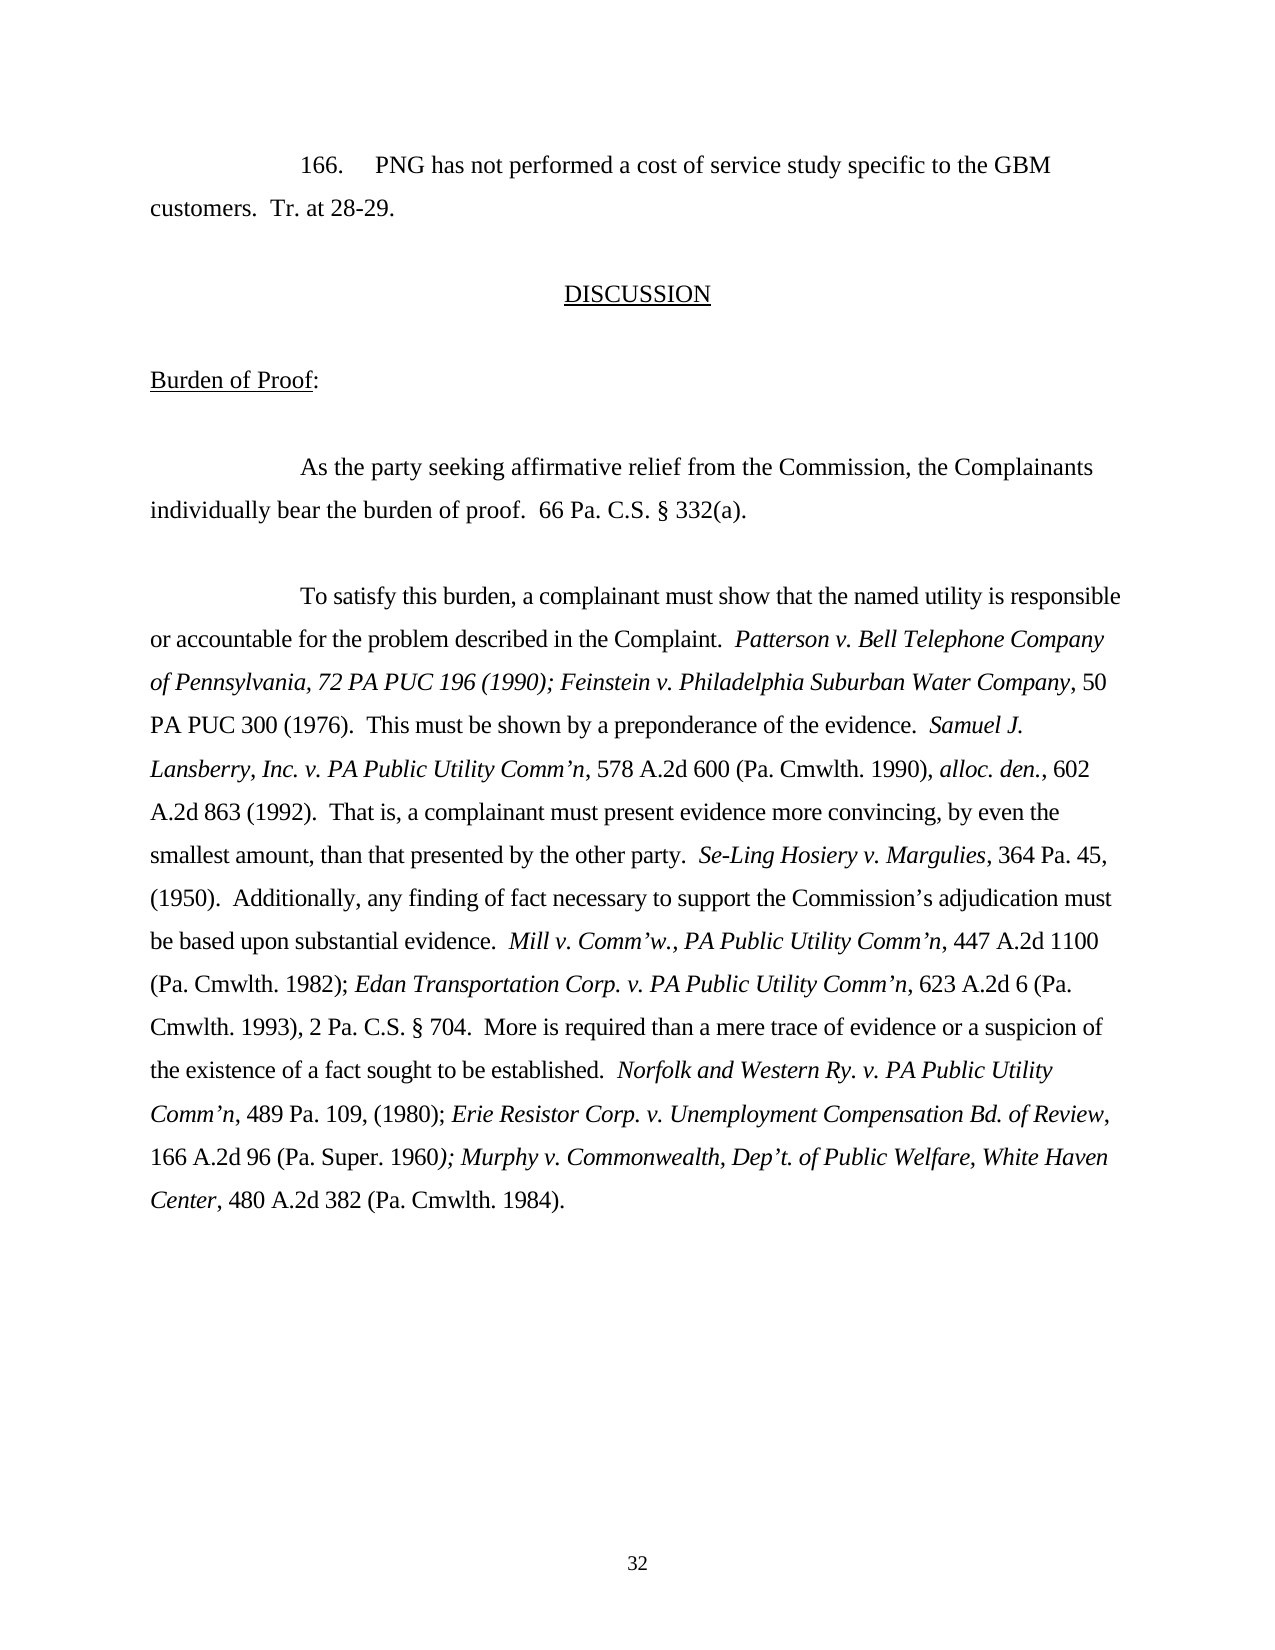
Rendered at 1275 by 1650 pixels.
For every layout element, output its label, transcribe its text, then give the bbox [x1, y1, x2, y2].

text Burden of Proof: [150, 366, 1125, 394]
list PNG has not performed a cost of service study specific to the GBM customers. Tr. at 28-29. [150, 150, 1125, 222]
text DISCUSSION [150, 279, 1125, 308]
text To satisfy this burden, a complainant must show that the named utility is responsible or accountable for the problem described in the Complaint. Patterson v. Bell Telephone Company of Pennsylvania, 72 PA PUC 196 (1990); Feinstein v. Philadelphia Suburban Water Company, 50 PA PUC 300 (1976). This must be shown by a preponderance of the evidence. Samuel J. Lansberry, Inc. v. PA Public Utility Comm’n, 578 A.2d 600 (Pa. Cmwlth. 1990), alloc. den., 602 A.2d 863 (1992). That is, a complainant must present evidence more convincing, by even the smallest amount, than that presented by the other party. Se-Ling Hosiery v. Margulies, 364 Pa. 45, (1950). Additionally, any finding of fact necessary to support the Commission’s adjudication must be based upon substantial evidence. Mill v. Comm’w., PA Public Utility Comm’n, 447 A.2d 1100 (Pa. Cmwlth. 1982); Edan Transportation Corp. v. PA Public Utility Comm’n, 623 A.2d 6 (Pa. Cmwlth. 1993), 2 Pa. C.S. § 704. More is required than a mere trace of evidence or a suspicion of the existence of a fact sought to be established. Norfolk and Western Ry. v. PA Public Utility Comm’n, 489 Pa. 109, (1980); Erie Resistor Corp. v. Unemployment Compensation Bd. of Review, 166 A.2d 96 (Pa. Super. 1960); Murphy v. Commonwealth, Dep’t. of Public Welfare, White Haven Center, 480 A.2d 382 (Pa. Cmwlth. 1984). [150, 581, 1125, 1214]
text As the party seeking affirmative relief from the Commission, the Complainants individually bear the burden of proof. 66 Pa. C.S. § 332(a). [150, 452, 1125, 524]
